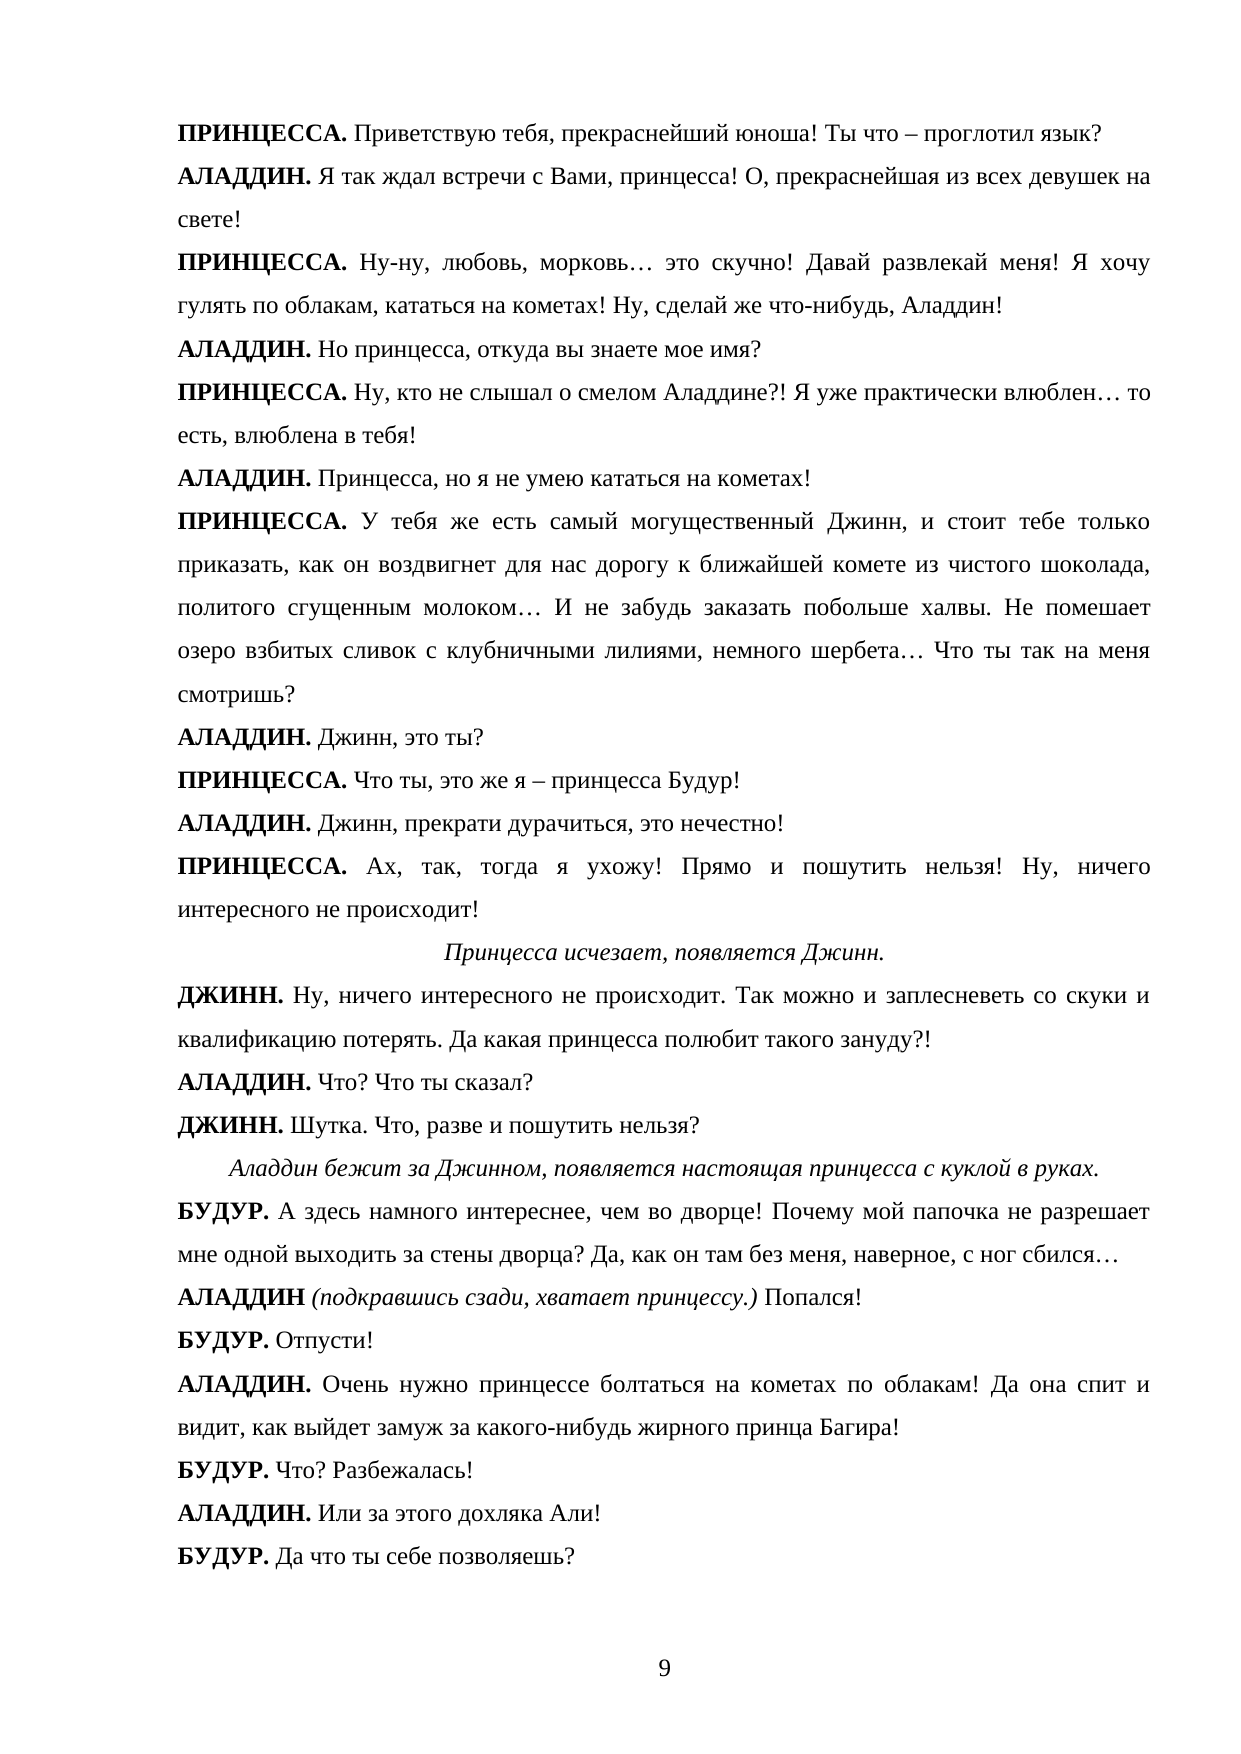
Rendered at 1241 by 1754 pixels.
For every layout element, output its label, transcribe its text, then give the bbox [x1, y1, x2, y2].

text БУДУР. Что? Разбежалась! [177, 1455, 1152, 1484]
text АЛАДДИН (подкравшись сзади, хватает принцессу.) Попался! [177, 1282, 1152, 1311]
text АЛАДДИН. Я так ждал встречи с Вами, принцесса! О, прекраснейшая из всех девушек на свете! [177, 161, 1152, 233]
text АЛАДДИН. Принцесса, но я не умею кататься на кометах! [177, 463, 1152, 492]
text ДЖИНН. Ну, ничего интересного не происходит. Так можно и заплесневеть со скуки и квалификацию потерять. Да какая принцесса полюбит такого зануду?! [177, 981, 1152, 1052]
text АЛАДДИН. Что? Что ты сказал? [177, 1067, 1152, 1096]
text БУДУР. А здесь намного интереснее, чем во дворце! Почему мой папочка не разрешает мне одной выходить за стены дворца? Да, как он там без меня, наверное, с ног сбился… [177, 1196, 1152, 1268]
text БУДУР. Да что ты себе позволяешь? [177, 1541, 1152, 1570]
text АЛАДДИН. Очень нужно принцессе болтаться на кометах по облакам! Да она спит и видит, как выйдет замуж за какого-нибудь жирного принца Багира! [177, 1369, 1152, 1441]
text ДЖИНН. Шутка. Что, разве и пошутить нельзя? [177, 1110, 1152, 1139]
text Аладдин бежит за Джинном, появляется настоящая принцесса с куклой в руках. [177, 1153, 1152, 1182]
text ПРИНЦЕССА. У тебя же есть самый могущественный Джинн, и стоит тебе только приказать, как он воздвигнет для нас дорогу к ближайшей комете из чистого шоколада, политого сгущенным молоком… И не забудь заказать побольше халвы. Не помешает озеро взбитых сливок с клубничными лилиями, немного шербета… Что ты так на меня смотришь? [177, 506, 1152, 707]
text АЛАДДИН. Джинн, прекрати дурачиться, это нечестно! [177, 808, 1152, 837]
text ПРИНЦЕССА. Ну-ну, любовь, морковь… это скучно! Давай развлекай меня! Я хочу гулять по облакам, кататься на кометах! Ну, сделай же что-нибудь, Аладдин! [177, 247, 1152, 319]
text ПРИНЦЕССА. Ах, так, тогда я ухожу! Прямо и пошутить нельзя! Ну, ничего интересного не происходит! [177, 851, 1152, 923]
text Принцесса исчезает, появляется Джинн. [177, 937, 1152, 966]
text АЛАДДИН. Но принцесса, откуда вы знаете мое имя? [177, 334, 1152, 362]
text ПРИНЦЕССА. Приветствую тебя, прекраснейший юноша! Ты что – проглотил язык? [177, 118, 1152, 147]
text АЛАДДИН. Или за этого дохляка Али! [177, 1498, 1152, 1527]
text АЛАДДИН. Джинн, это ты? [177, 722, 1152, 751]
text ПРИНЦЕССА. Ну, кто не слышал о смелом Аладдине?! Я уже практически влюблен… то есть, влюблена в тебя! [177, 377, 1152, 449]
text ПРИНЦЕССА. Что ты, это же я – принцесса Будур! [177, 765, 1152, 794]
text БУДУР. Отпусти! [177, 1326, 1152, 1354]
